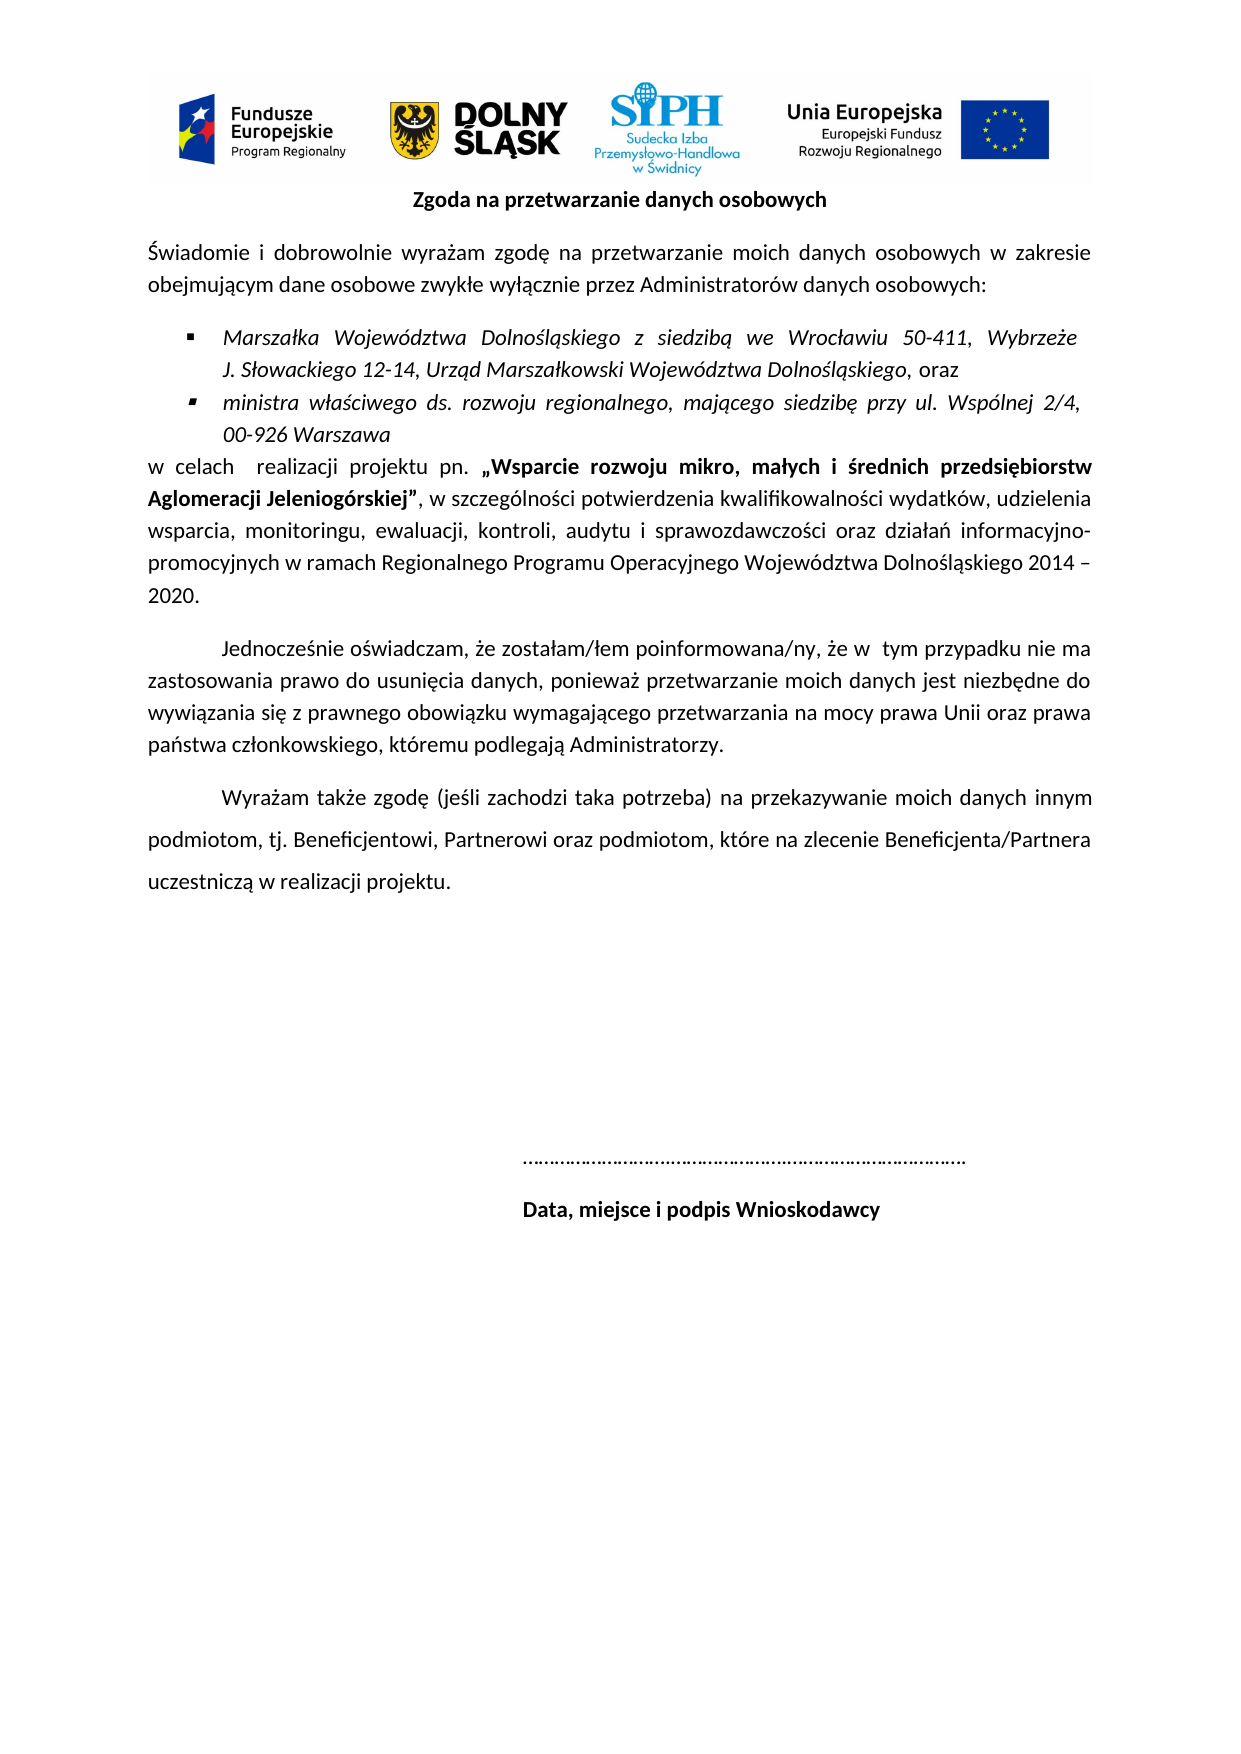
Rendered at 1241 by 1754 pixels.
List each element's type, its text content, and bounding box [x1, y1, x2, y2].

text Jednocześnie oświadczam, że zostałam/łem poinformowana/ny, że w tym przypadku nie ma zastosowania prawo do usunięcia danych, ponieważ przetwarzanie moich danych jest niezbędne do wywiązania się z prawnego obowiązku wymagającego przetwarzania na mocy prawa Unii oraz prawa państwa członkowskiego, któremu podlegają Administratorzy. [148, 634, 1093, 758]
text Zgoda na przetwarzanie danych osobowych [148, 185, 1093, 213]
text ……………………….………………….……………………………. [523, 1142, 1093, 1170]
text w celach realizacji projektu pn. „Wsparcie rozwoju mikro, małych i średnich przedsiębiorstw Aglomeracji Jeleniogórskiej”, w szczególności potwierdzenia kwalifikowalności wydatków, udzielenia wsparcia, monitoringu, ewaluacji, kontroli, audytu i sprawozdawczości oraz działań informacyjno-promocyjnych w ramach Regionalnego Programu Operacyjnego Województwa Dolnośląskiego 2014 –2020. [148, 452, 1093, 609]
text Data, miejsce i podpis Wnioskodawcy [523, 1195, 1093, 1223]
text Wyrażam także zgodę (jeśli zachodzi taka potrzeba) na przekazywanie moich danych innym podmiotom, tj. Beneficjentowi, Partnerowi oraz podmiotom, które na zlecenie Beneficjenta/Partnera uczestniczą w realizacji projektu. [148, 783, 1093, 895]
list ministra właściwego ds. rozwoju regionalnego, mającego siedzibę przy ul. Wspólnej 2/4, 00-926 Warszawa [185, 388, 1093, 448]
text Świadomie i dobrowolnie wyrażam zgodę na przetwarzanie moich danych osobowych w zakresie obejmującym dane osobowe zwykłe wyłącznie przez Administratorów danych osobowych: [148, 238, 1093, 298]
picture [147, 73, 1093, 185]
list Marszałka Województwa Dolnośląskiego z siedzibą we Wrocławiu 50-411, Wybrzeże J. Słowackiego 12-14, Urząd Marszałkowski Województwa Dolnośląskiego, oraz [185, 323, 1093, 383]
